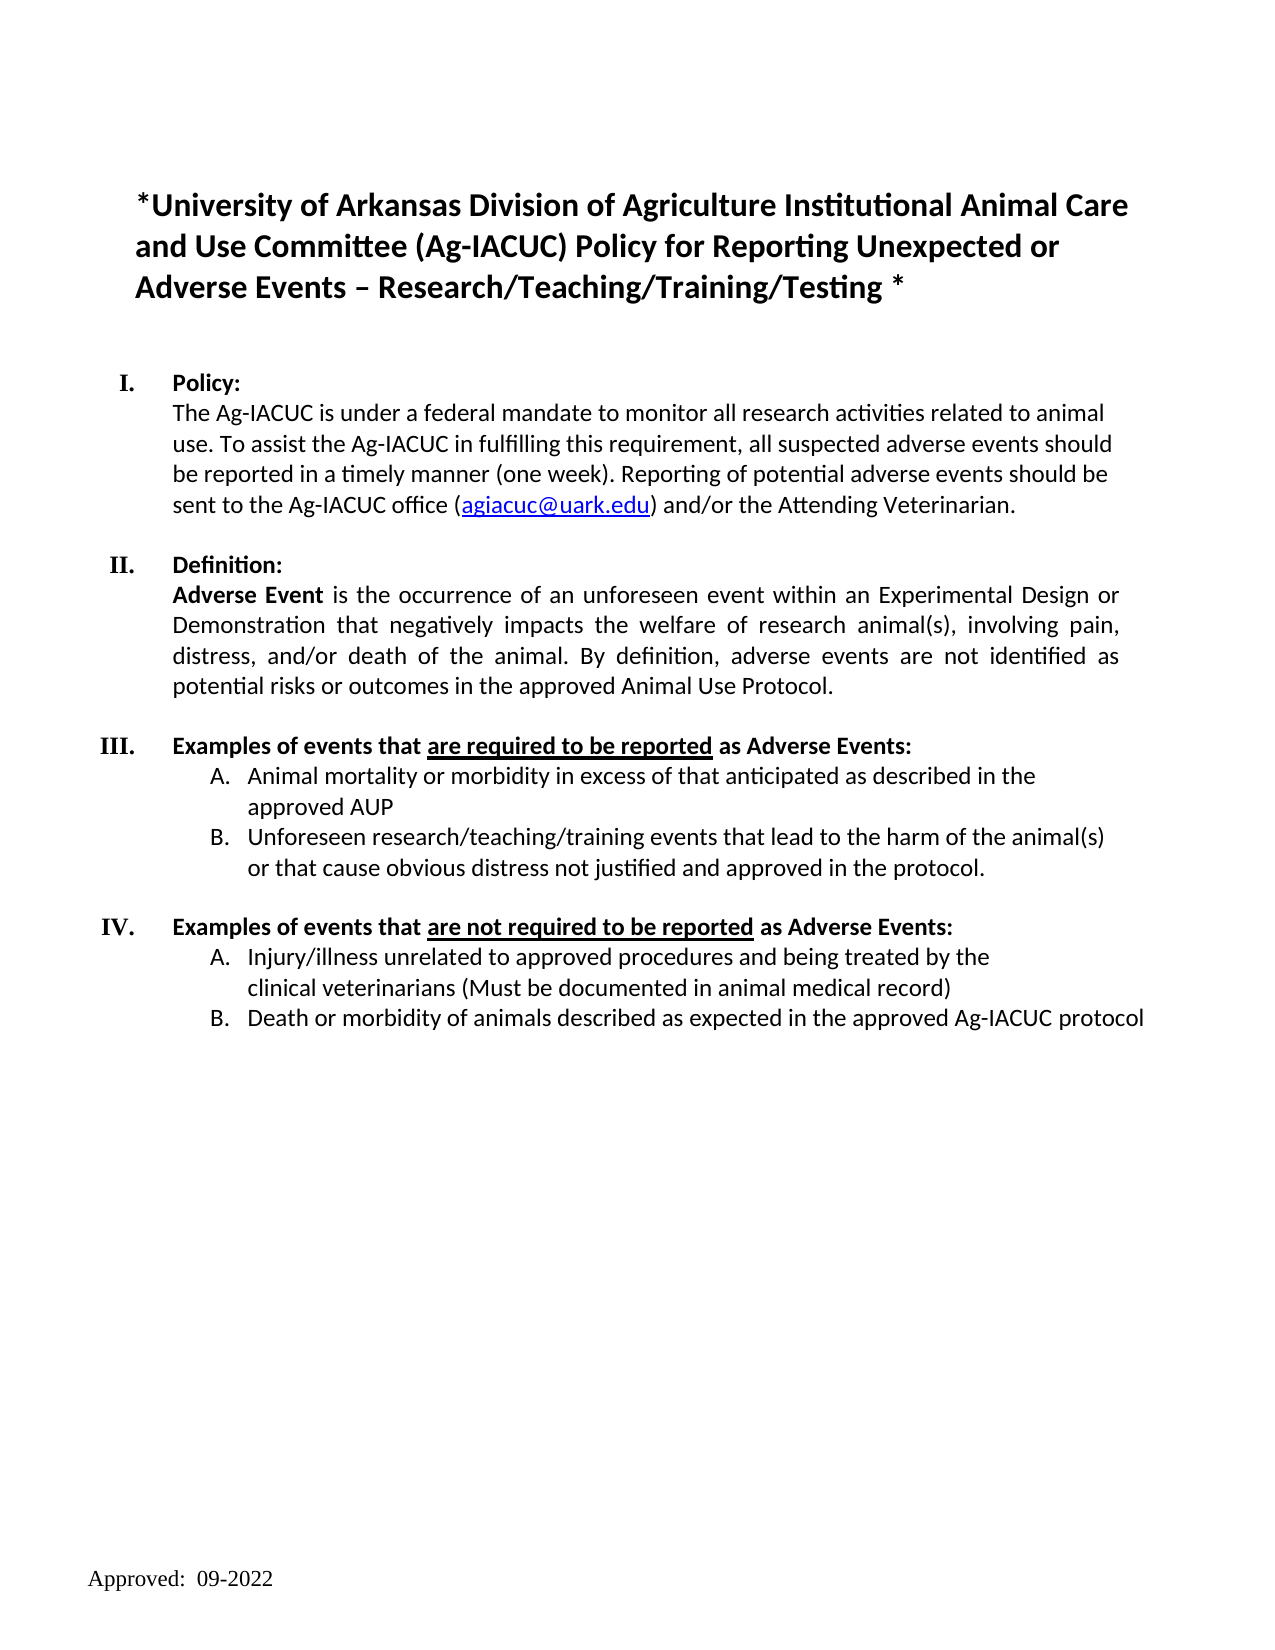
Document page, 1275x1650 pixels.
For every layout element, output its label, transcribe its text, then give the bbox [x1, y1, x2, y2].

text Adverse Event is the occurrence of an unforeseen event within an Experimental Design or Demonstration that negatively impacts the welfare of research animal(s), involving pain, distress, and/or death of the animal. By definition, adverse events are not identified as potential risks or outcomes in the approved Animal Use Protocol. [172, 579, 1121, 701]
list Injury/illness unrelated to approved procedures and being treated by the clinical veterinarians (Must be documented in animal medical record) [210, 942, 1046, 1003]
subtitle Examples of events that are required to be reported as Adverse Events: [99, 732, 1164, 760]
list Animal mortality or morbidity in excess of that anticipated as described in the approved AUP [210, 760, 1068, 821]
subtitle Policy: [119, 369, 1164, 397]
text The Ag-IACUC is under a federal mandate to monitor all research activities related to animal use. To assist the Ag-IACUC in fulfilling this requirement, all suspected adverse events should be reported in a timely manner (one week). Reporting of potential adverse events should be sent to the Ag-IACUC office (agiacuc@uark.edu) and/or the Attending Veterinarian. [172, 397, 1138, 519]
subtitle *University of Arkansas Division of Agriculture Institutional Animal Care and Use Committee (Ag-IACUC) Policy for Reporting Unexpected or Adverse Events – Research/Teaching/Training/Testing * [135, 184, 1164, 307]
subtitle Examples of events that are not required to be reported as Adverse Events: [101, 913, 1164, 942]
list Unforeseen research/teaching/training events that lead to the harm of the animal(s) or that cause obvious distress not justified and approved in the protocol. [210, 821, 1115, 882]
subtitle Definition: [109, 550, 1164, 579]
list Death or morbidity of animals described as expected in the approved Ag-IACUC protocol [210, 1003, 1164, 1033]
